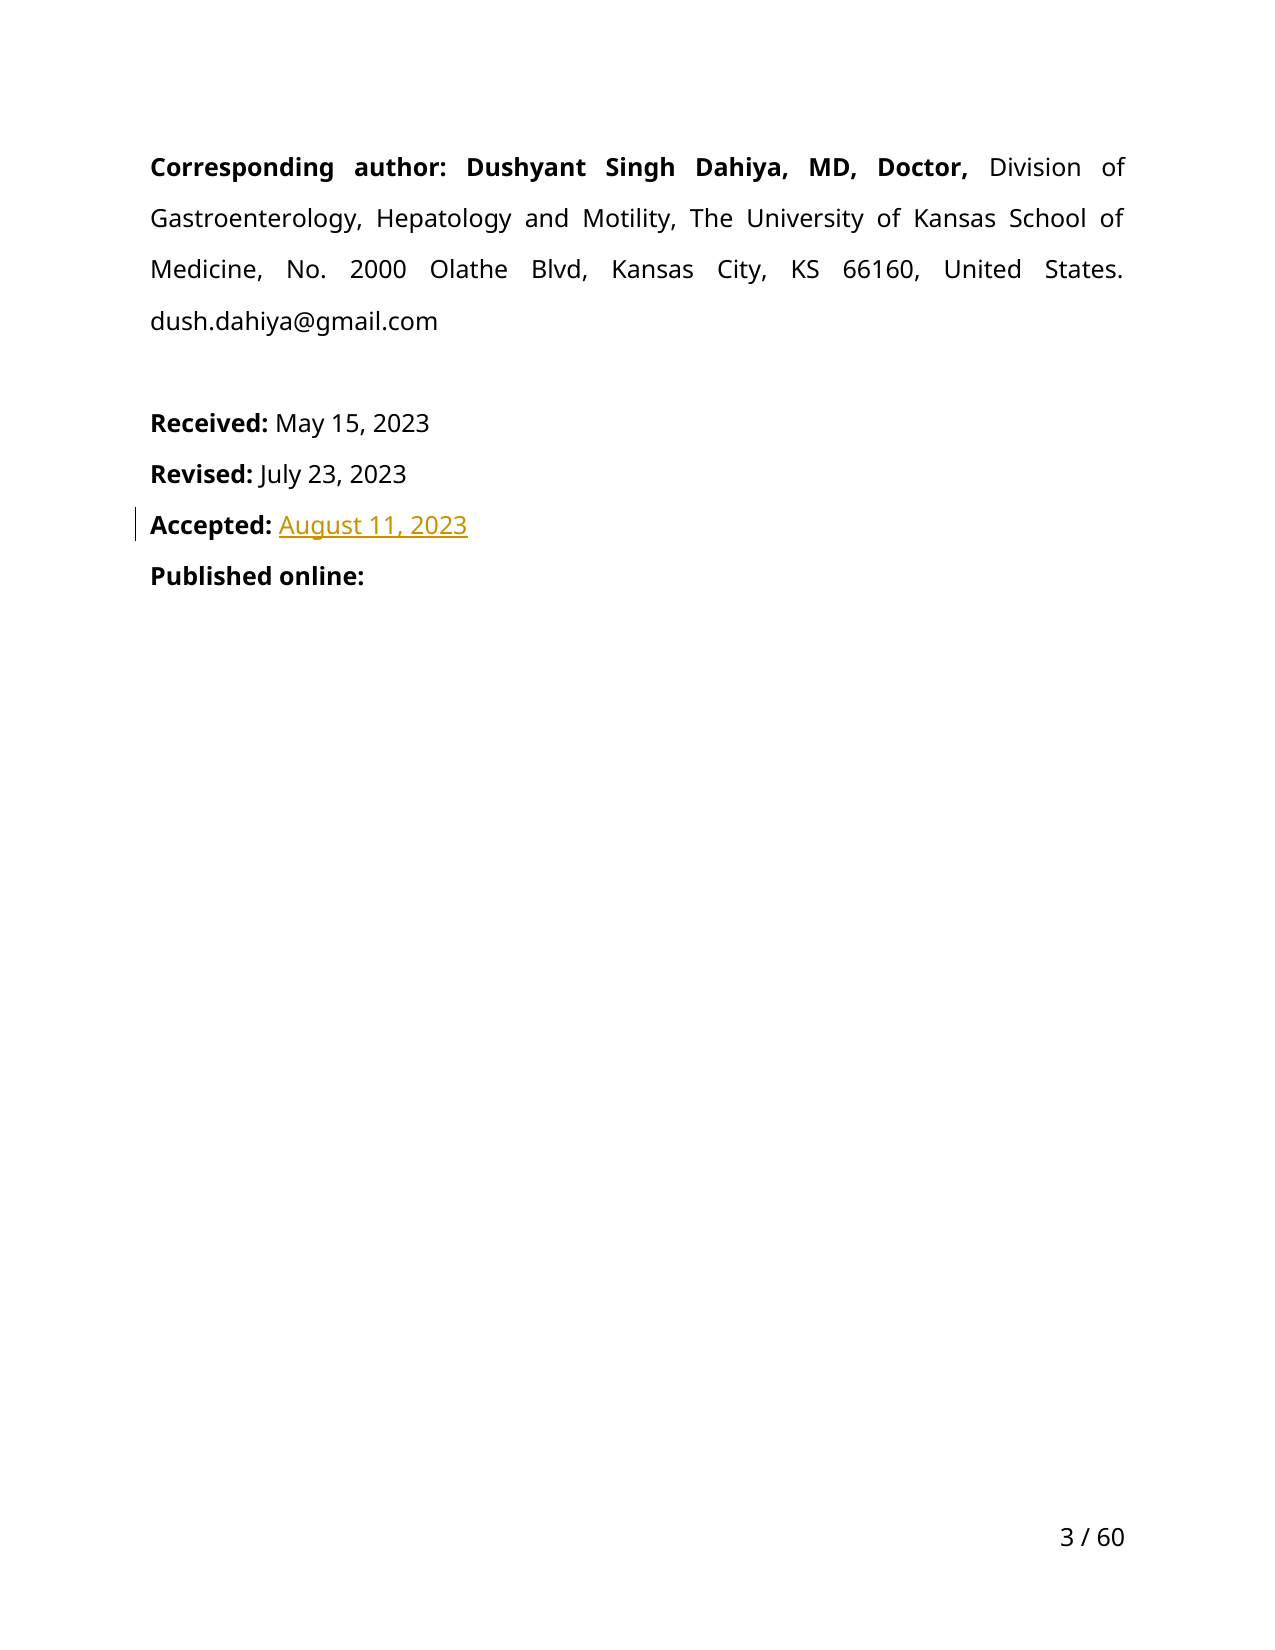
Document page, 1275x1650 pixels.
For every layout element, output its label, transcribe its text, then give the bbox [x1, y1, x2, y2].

text Received: May 15, 2023 [150, 405, 1125, 439]
text Corresponding author: Dushyant Singh Dahiya, MD, Doctor, Division of Gastroenterology, Hepatology and Motility, The University of Kansas School of Medicine, No. 2000 Olathe Blvd, Kansas City, KS 66160, United States. dush.dahiya@gmail.com [150, 150, 1125, 337]
text Published online: [150, 558, 1125, 592]
text Accepted: [150, 507, 1125, 541]
text Revised: July 23, 2023 [150, 456, 1125, 490]
